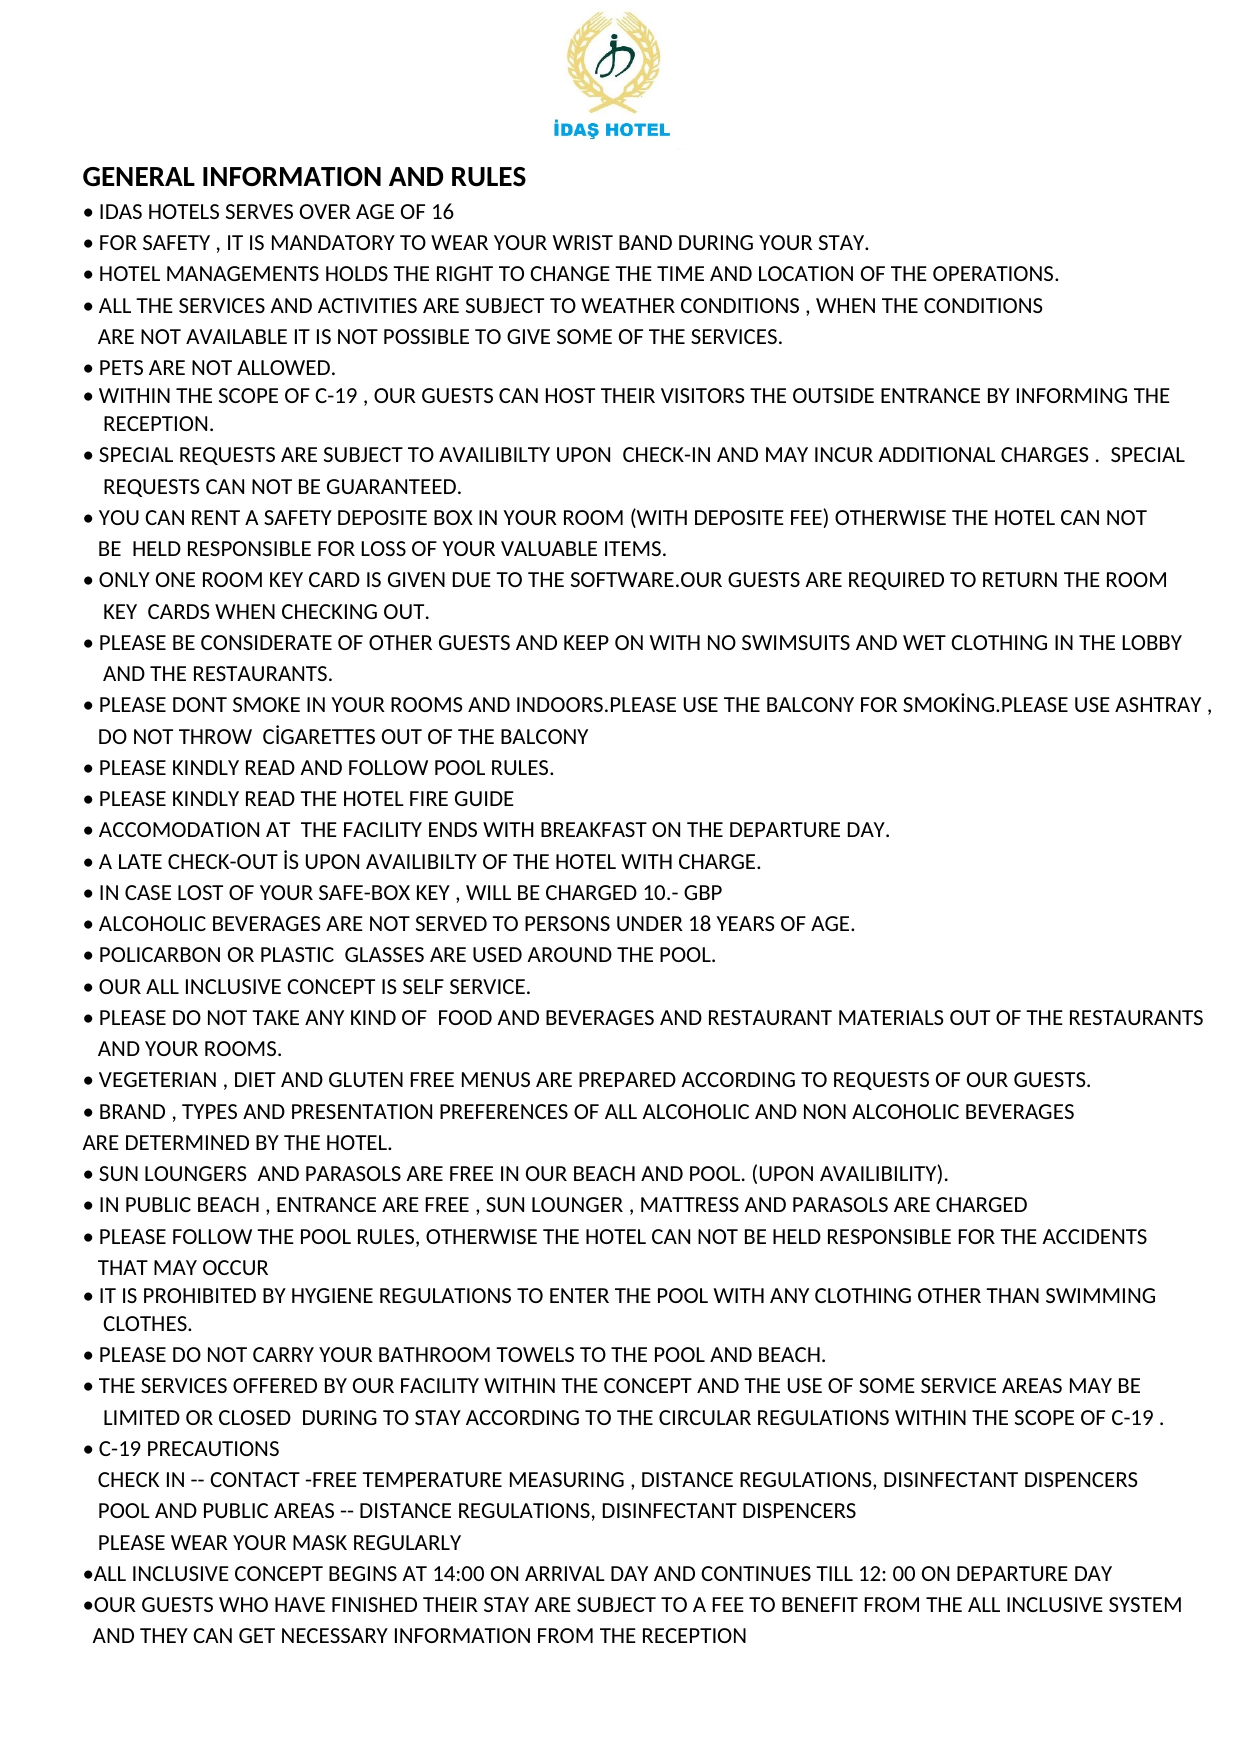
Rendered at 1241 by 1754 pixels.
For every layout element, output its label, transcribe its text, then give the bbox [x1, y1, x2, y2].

table_cell • BRAND , TYPES AND PRESENTATION PREFERENCES OF ALL ALCOHOLIC AND NON ALCOHOLIC BEVERAGES [75, 1094, 1240, 1125]
table_cell • YOU CAN RENT A SAFETY DEPOSITE BOX IN YOUR ROOM (WITH DEPOSITE FEE) OTHERWISE THE HOTEL CAN NOT [75, 500, 1240, 531]
table_cell REQUESTS CAN NOT BE GUARANTEED. [75, 469, 1240, 500]
table_cell • ONLY ONE ROOM KEY CARD IS GIVEN DUE TO THE SOFTWARE.OUR GUESTS ARE REQUIRED TO RETURN THE ROOM [75, 562, 1240, 593]
table_cell AND THE RESTAURANTS. [75, 656, 1240, 687]
table_cell • C-19 PRECAUTIONS [75, 1431, 1240, 1462]
table_cell KEY CARDS WHEN CHECKING OUT. [75, 594, 1240, 625]
table_cell BE HELD RESPONSIBLE FOR LOSS OF YOUR VALUABLE ITEMS. [75, 531, 1240, 562]
table_cell • IN CASE LOST OF YOUR SAFE-BOX KEY , WILL BE CHARGED 10.- GBP [75, 875, 1240, 906]
table_cell • PLEASE KINDLY READ THE HOTEL FIRE GUIDE [75, 781, 1240, 812]
table_cell • VEGETERIAN , DIET AND GLUTEN FREE MENUS ARE PREPARED ACCORDING TO REQUESTS OF OUR GUESTS. [75, 1062, 1240, 1093]
table_cell • ALCOHOLIC BEVERAGES ARE NOT SERVED TO PERSONS UNDER 18 YEARS OF AGE. [75, 906, 1240, 937]
table_cell ARE NOT AVAILABLE IT IS NOT POSSIBLE TO GIVE SOME OF THE SERVICES. [75, 319, 1240, 350]
table_cell ARE DETERMINED BY THE HOTEL. [75, 1125, 1240, 1156]
table_cell • PLEASE DO NOT TAKE ANY KIND OF FOOD AND BEVERAGES AND RESTAURANT MATERIALS OUT OF THE RESTAURANTS [75, 1000, 1240, 1031]
table_cell CHECK IN -- CONTACT -FREE TEMPERATURE MEASURING , DISTANCE REGULATIONS, DISINFECTANT DISPENCERS [75, 1462, 1240, 1493]
table_cell • THE SERVICES OFFERED BY OUR FACILITY WITHIN THE CONCEPT AND THE USE OF SOME SERVICE AREAS MAY BE [75, 1368, 1240, 1399]
table_cell PLEASE WEAR YOUR MASK REGULARLY [75, 1525, 1240, 1556]
table_cell •OUR GUESTS WHO HAVE FINISHED THEIR STAY ARE SUBJECT TO A FEE TO BENEFIT FROM THE ALL INCLUSIVE SYSTEM [75, 1587, 1240, 1618]
table_cell • OUR ALL INCLUSIVE CONCEPT IS SELF SERVICE. [75, 969, 1240, 1000]
table_cell POOL AND PUBLIC AREAS -- DISTANCE REGULATIONS, DISINFECTANT DISPENCERS [75, 1493, 1240, 1524]
table_cell AND THEY CAN GET NECESSARY INFORMATION FROM THE RECEPTION [75, 1618, 1240, 1649]
table_cell • A LATE CHECK-OUT İS UPON AVAILIBILTY OF THE HOTEL WITH CHARGE. [75, 844, 1240, 875]
table_cell • IN PUBLIC BEACH , ENTRANCE ARE FREE , SUN LOUNGER , MATTRESS AND PARASOLS ARE CHARGED [75, 1187, 1240, 1218]
table_cell • FOR SAFETY , IT IS MANDATORY TO WEAR YOUR WRIST BAND DURING YOUR STAY. [75, 225, 1240, 256]
table_cell • HOTEL MANAGEMENTS HOLDS THE RIGHT TO CHANGE THE TIME AND LOCATION OF THE OPERATIONS. [75, 256, 1240, 287]
table_cell LIMITED OR CLOSED DURING TO STAY ACCORDING TO THE CIRCULAR REGULATIONS WITHIN THE SCOPE OF C-19 . [75, 1400, 1240, 1431]
table_cell • PLEASE DONT SMOKE IN YOUR ROOMS AND INDOORS.PLEASE USE THE BALCONY FOR SMOKİNG.PLEASE USE ASHTRAY , [75, 687, 1240, 718]
table_cell • PLEASE BE CONSIDERATE OF OTHER GUESTS AND KEEP ON WITH NO SWIMSUITS AND WET CLOTHING IN THE LOBBY [75, 625, 1240, 656]
table_cell •ALL INCLUSIVE CONCEPT BEGINS AT 14:00 ON ARRIVAL DAY AND CONTINUES TILL 12: 00 ON DEPARTURE DAY [75, 1556, 1240, 1587]
table_cell • PLEASE DO NOT CARRY YOUR BATHROOM TOWELS TO THE POOL AND BEACH. [75, 1337, 1240, 1368]
table_cell • SUN LOUNGERS AND PARASOLS ARE FREE IN OUR BEACH AND POOL. (UPON AVAILIBILITY). [75, 1156, 1240, 1187]
table_cell • IDAS HOTELS SERVES OVER AGE OF 16 [75, 194, 1240, 225]
table_cell • PETS ARE NOT ALLOWED. [75, 350, 1240, 381]
table_cell • POLICARBON OR PLASTIC GLASSES ARE USED AROUND THE POOL. [75, 937, 1240, 968]
table_cell • PLEASE FOLLOW THE POOL RULES, OTHERWISE THE HOTEL CAN NOT BE HELD RESPONSIBLE FOR THE ACCIDENTS [75, 1219, 1240, 1250]
table_cell • SPECIAL REQUESTS ARE SUBJECT TO AVAILIBILTY UPON CHECK-IN AND MAY INCUR ADDITIONAL CHARGES . SPECIAL [75, 437, 1240, 468]
table_cell • ACCOMODATION AT THE FACILITY ENDS WITH BREAKFAST ON THE DEPARTURE DAY. [75, 812, 1240, 843]
table_cell THAT MAY OCCUR [75, 1250, 1240, 1281]
table_cell • WITHIN THE SCOPE OF C-19 , OUR GUESTS CAN HOST THEIR VISITORS THE OUTSIDE ENTRANCE BY INFORMING THE RECEPTION. [75, 381, 1240, 437]
table_cell • PLEASE KINDLY READ AND FOLLOW POOL RULES. [75, 750, 1240, 781]
table_cell DO NOT THROW CİGARETTES OUT OF THE BALCONY [75, 719, 1240, 750]
table_header GENERAL INFORMATION AND RULES [75, 155, 1240, 194]
table_cell • IT IS PROHIBITED BY HYGIENE REGULATIONS TO ENTER THE POOL WITH ANY CLOTHING OTHER THAN SWIMMING CLOTHES. [75, 1281, 1240, 1337]
table_cell AND YOUR ROOMS. [75, 1031, 1240, 1062]
table_cell • ALL THE SERVICES AND ACTIVITIES ARE SUBJECT TO WEATHER CONDITIONS , WHEN THE CONDITIONS [75, 288, 1240, 319]
picture [530, 0, 711, 155]
